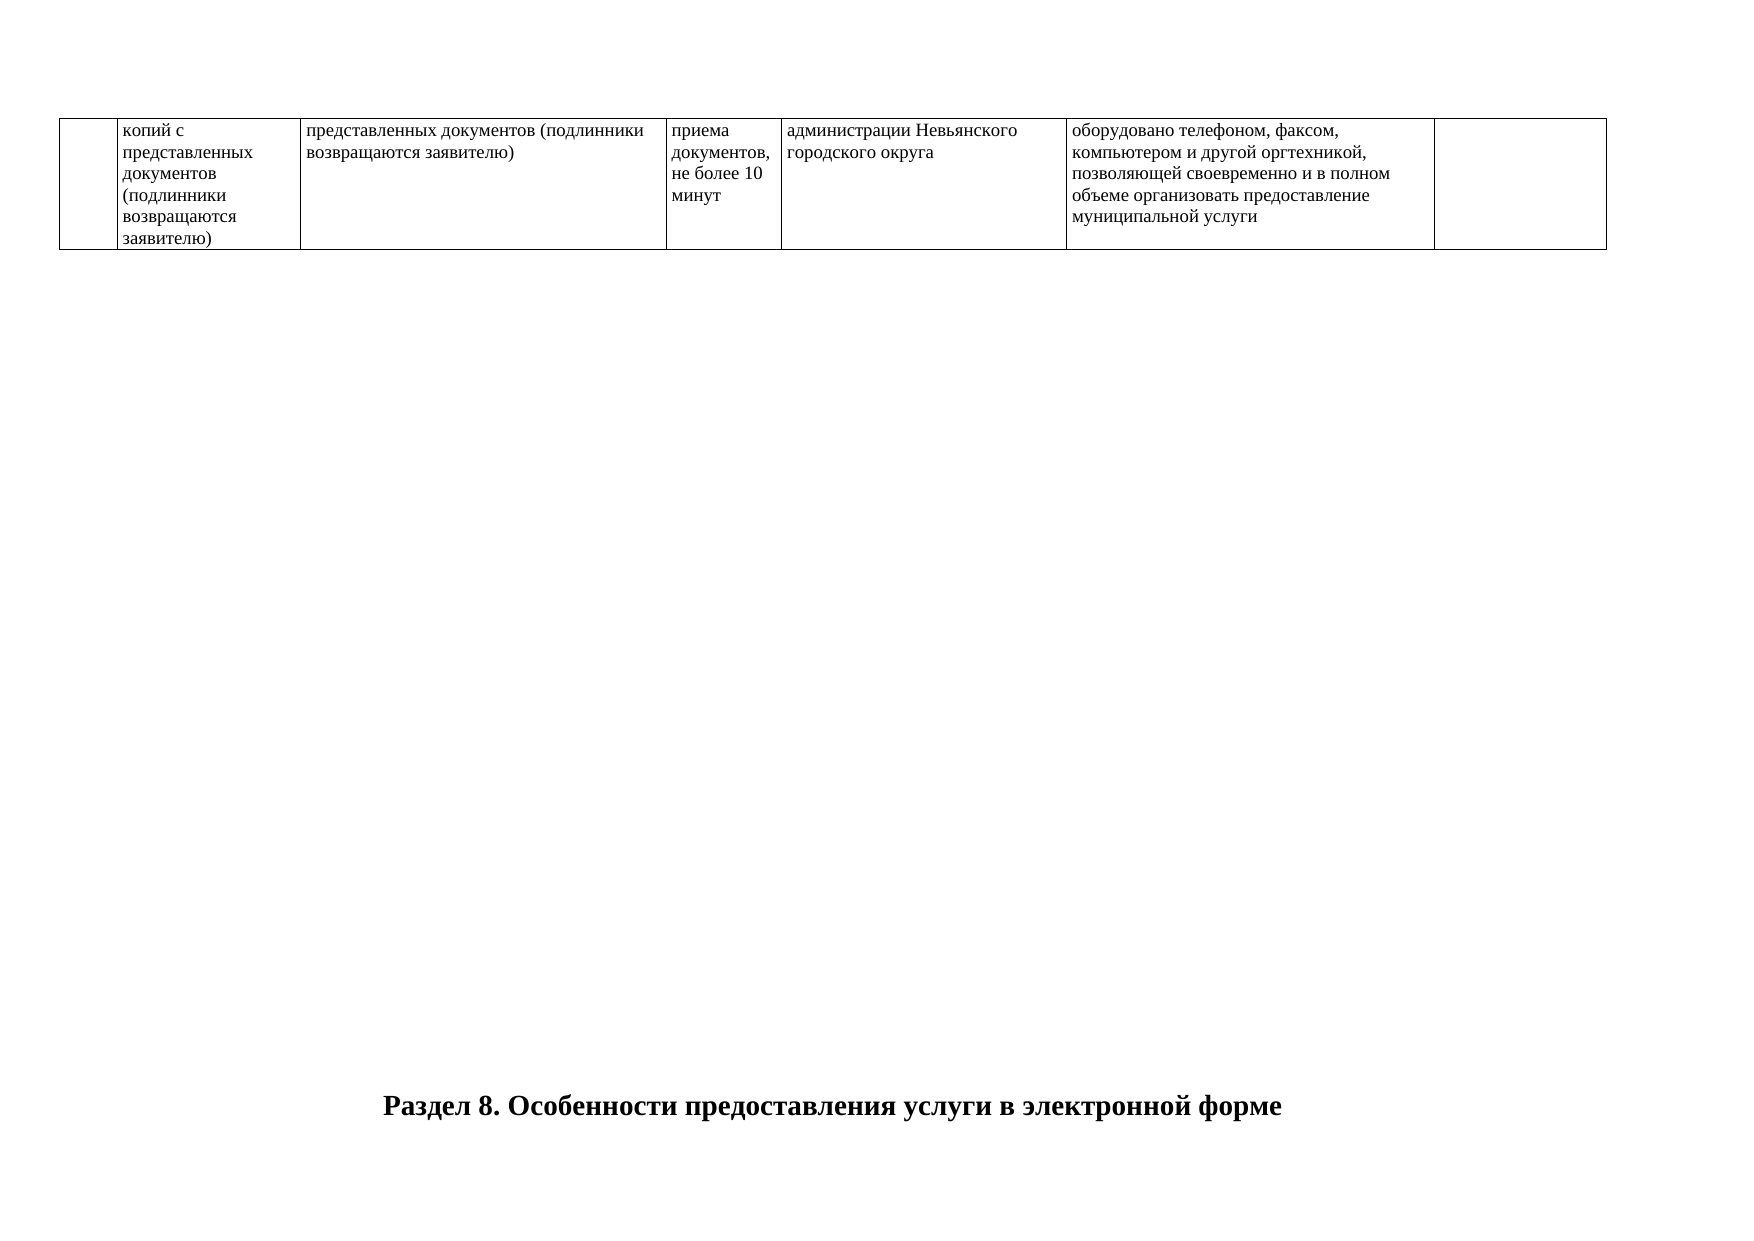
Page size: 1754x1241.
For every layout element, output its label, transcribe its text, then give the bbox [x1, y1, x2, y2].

text Раздел 8. Особенности предоставления услуги в электронной форме [59, 1088, 1606, 1122]
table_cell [667, 119, 781, 248]
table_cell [1067, 119, 1434, 248]
table_cell 6. [60, 119, 117, 248]
table_cell Нет [1435, 119, 1606, 248]
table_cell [301, 119, 666, 248]
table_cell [782, 119, 1066, 248]
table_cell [118, 119, 300, 248]
